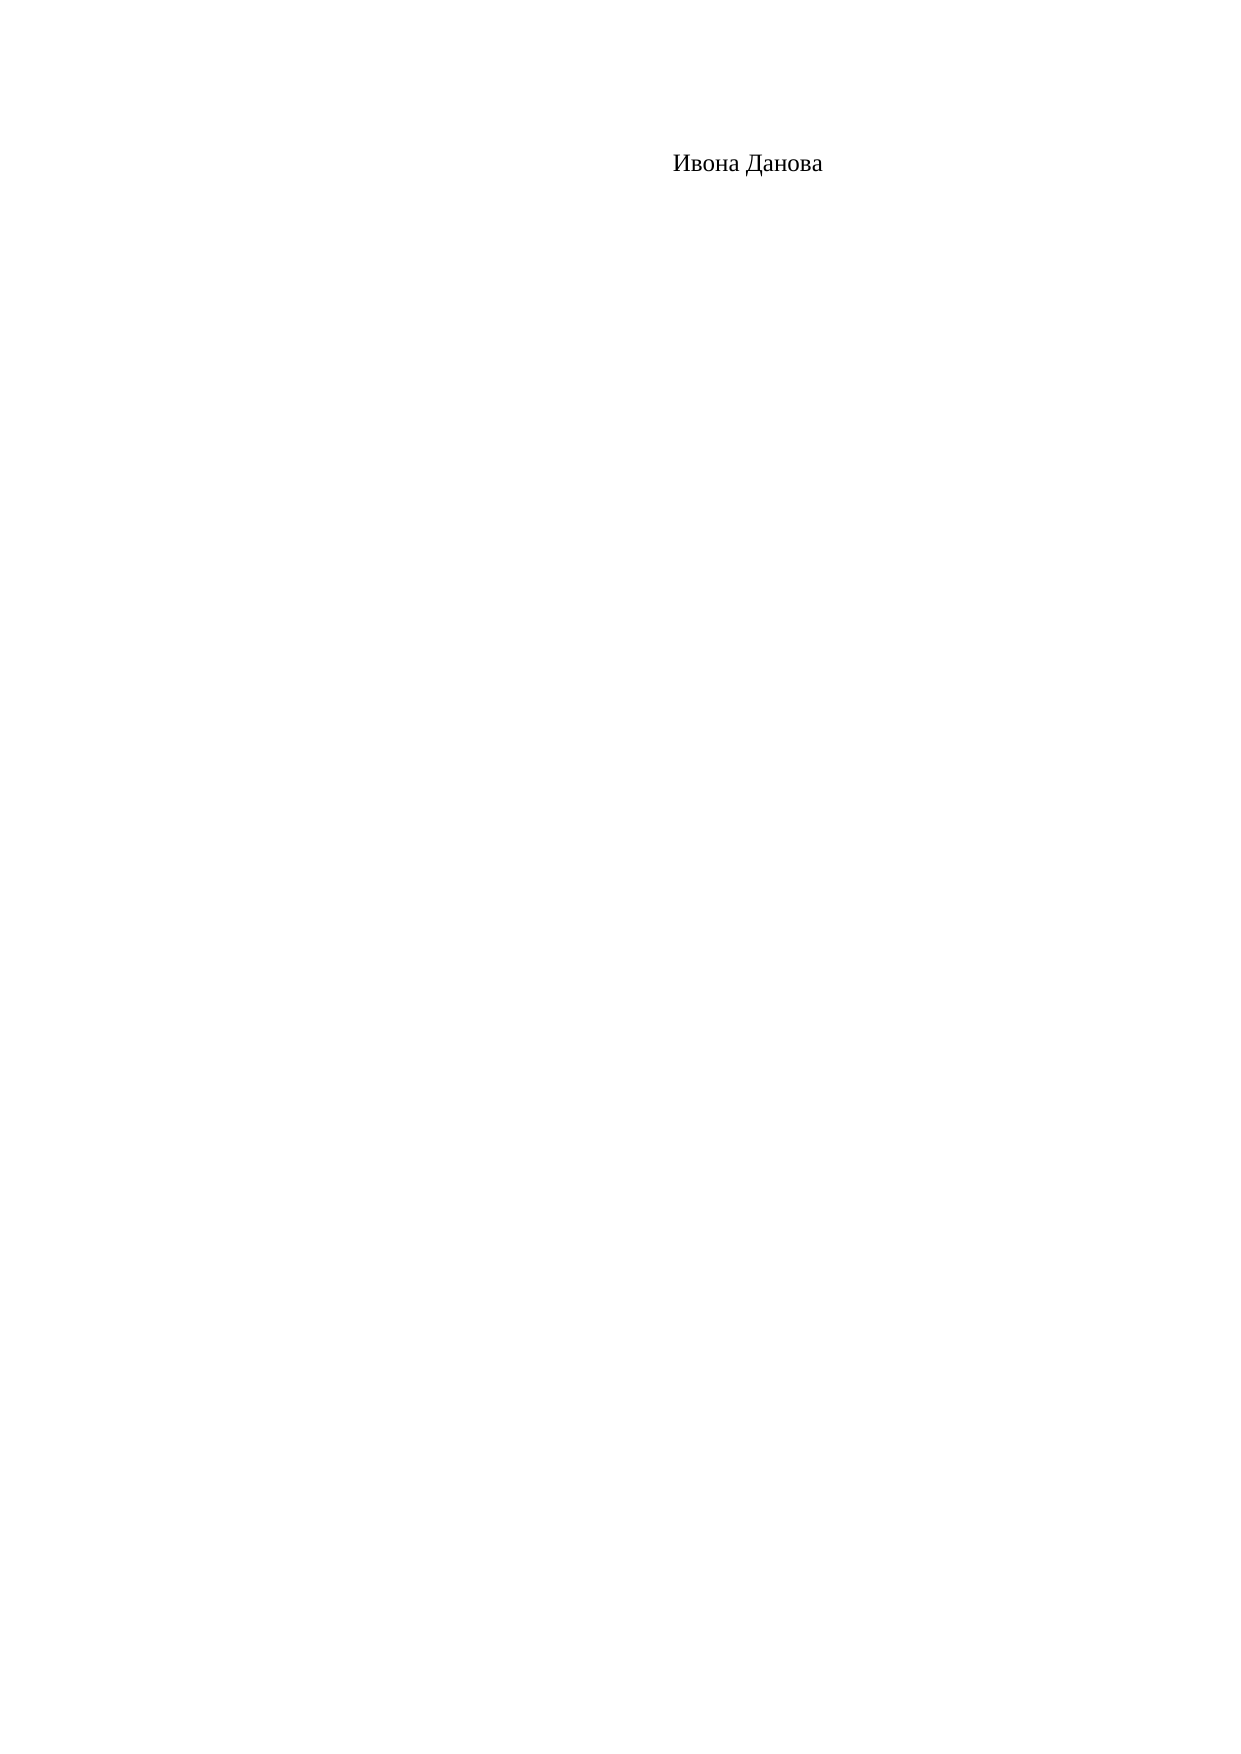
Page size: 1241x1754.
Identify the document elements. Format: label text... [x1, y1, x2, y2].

text Ивона Данова [148, 148, 1093, 176]
